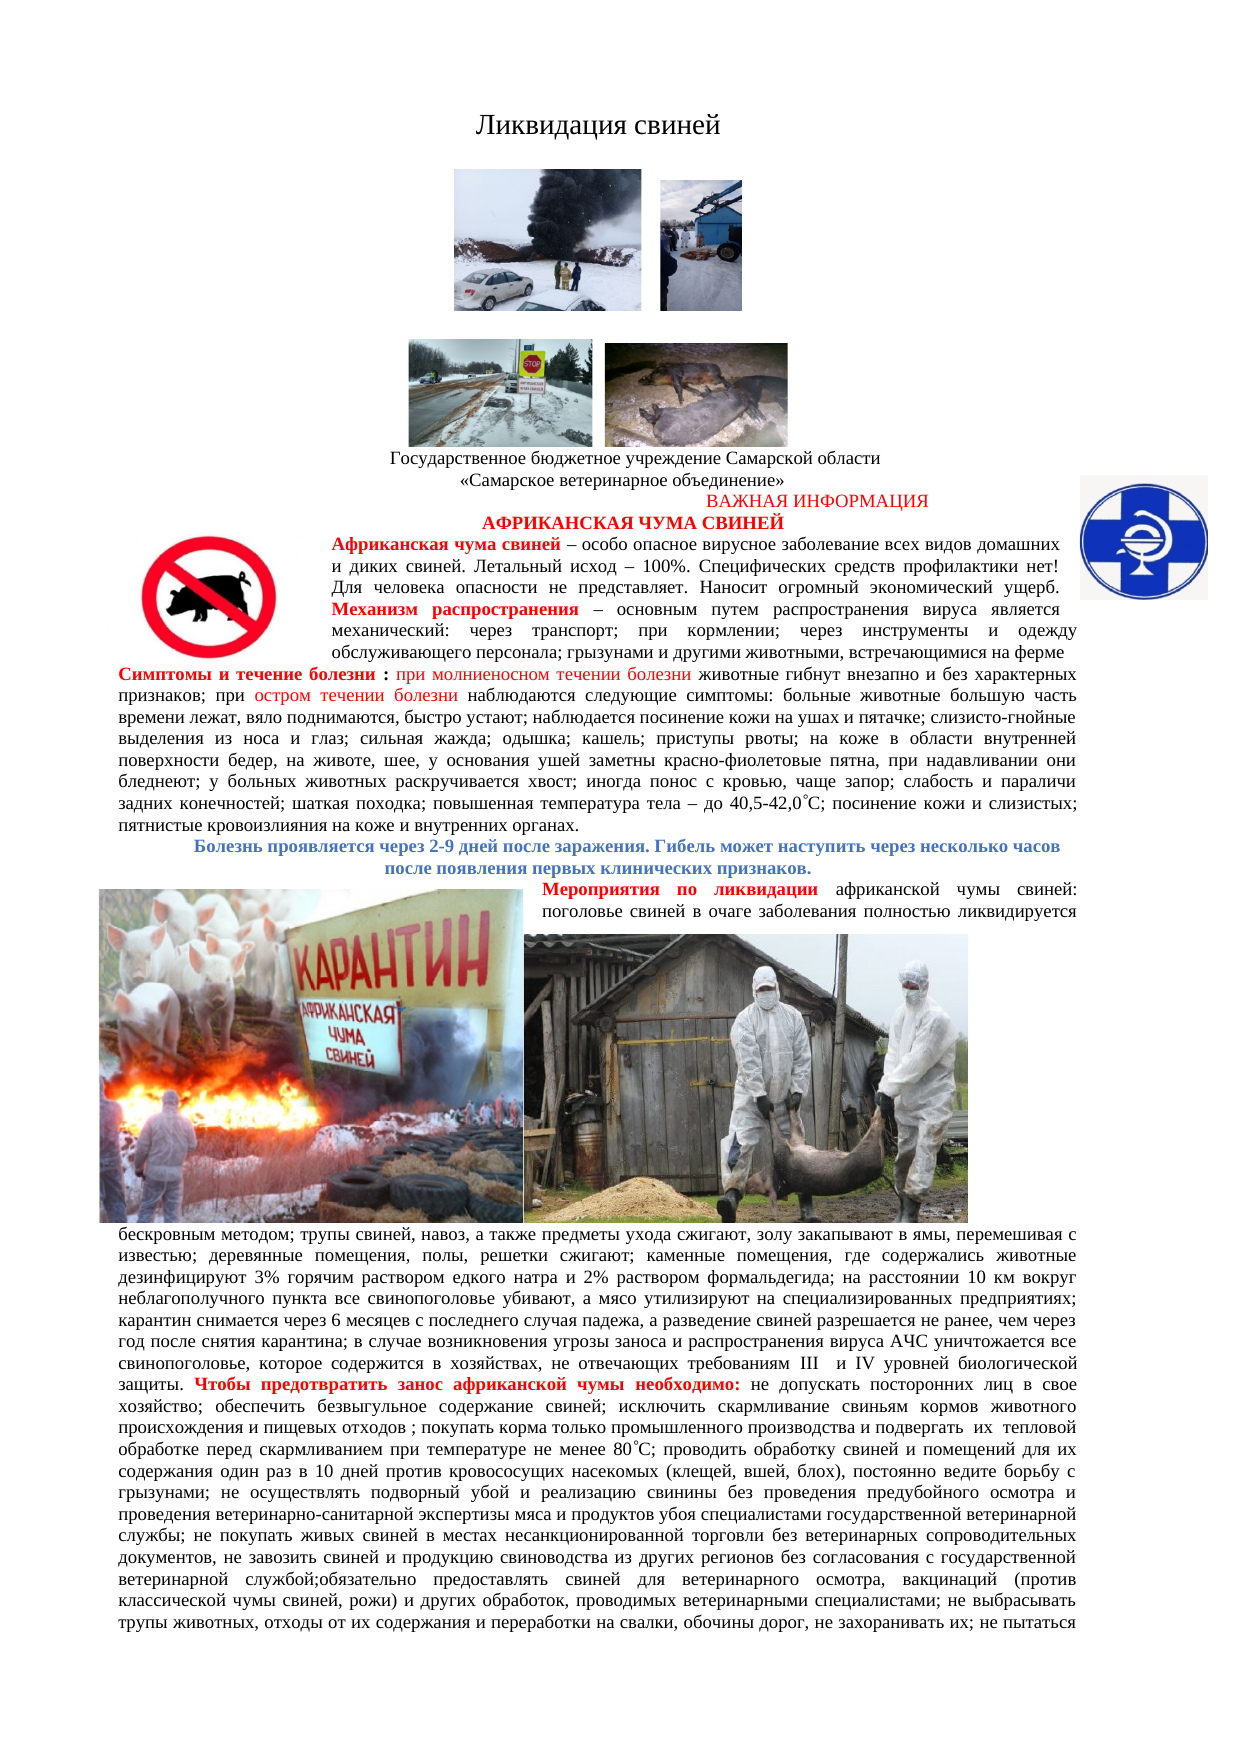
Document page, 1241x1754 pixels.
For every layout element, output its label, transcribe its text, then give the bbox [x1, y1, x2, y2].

text Ликвидация свиней [118, 107, 1078, 141]
picture [660, 180, 742, 311]
text Болезнь проявляется через 2-9 дней после заражения. Гибель может наступить через несколько часов после появления первых клинических признаков. [118, 835, 1078, 878]
picture [454, 169, 642, 311]
text ВАЖНАЯ ИНФОРМАЦИЯ [118, 490, 1078, 512]
text «Самарское ветеринарное объединение» [118, 468, 1078, 490]
picture [98, 889, 968, 1223]
text Африканская чума свиней – особо опасное вирусное заболевание всех видов домашних и диких свиней. Летальный исход – 100%. Специфических средств профилактики нет! Для человека опасности не представляет. Наносит огромный экономический ущерб. Механизм распространения – основным путем распространения вируса является механический: через транспорт; при кормлении; через инструменты и одежду обслуживающего персонала; грызунами и другими животными, встречающимися на ферме [313, 533, 1078, 662]
picture [408, 339, 593, 447]
picture [1079, 475, 1208, 598]
text АФРИКАНСКАЯ ЧУМА СВИНЕЙ [118, 512, 1078, 533]
text Симптомы и течение болезни : при молниеносном течении болезни животные гибнут внезапно и без характерных признаков; при остром течении болезни наблюдаются следующие симптомы: больные животные большую часть времени лежат, вяло поднимаются, быстро устают; наблюдается посинение кожи на ушах и пятачке; слизисто-гнойные выделения из носа и глаз; сильная жажда; одышка; кашель; приступы рвоты; на коже в области внутренней поверхности бедер, на животе, шее, у основания ушей заметны красно-фиолетовые пятна, при надавливании они бледнеют; у больных животных раскручивается хвост; иногда понос с кровью, чаще запор; слабость и параличи задних конечностей; шаткая походка; повышенная температура тела – до 40,5-42,0С; посинение кожи и слизистых; пятнистые кровоизлияния на коже и внутренних органах. [118, 662, 1078, 835]
picture [103, 533, 313, 662]
picture [604, 343, 788, 447]
subtitle Государственное бюджетное учреждение Самарской области [118, 447, 1078, 468]
